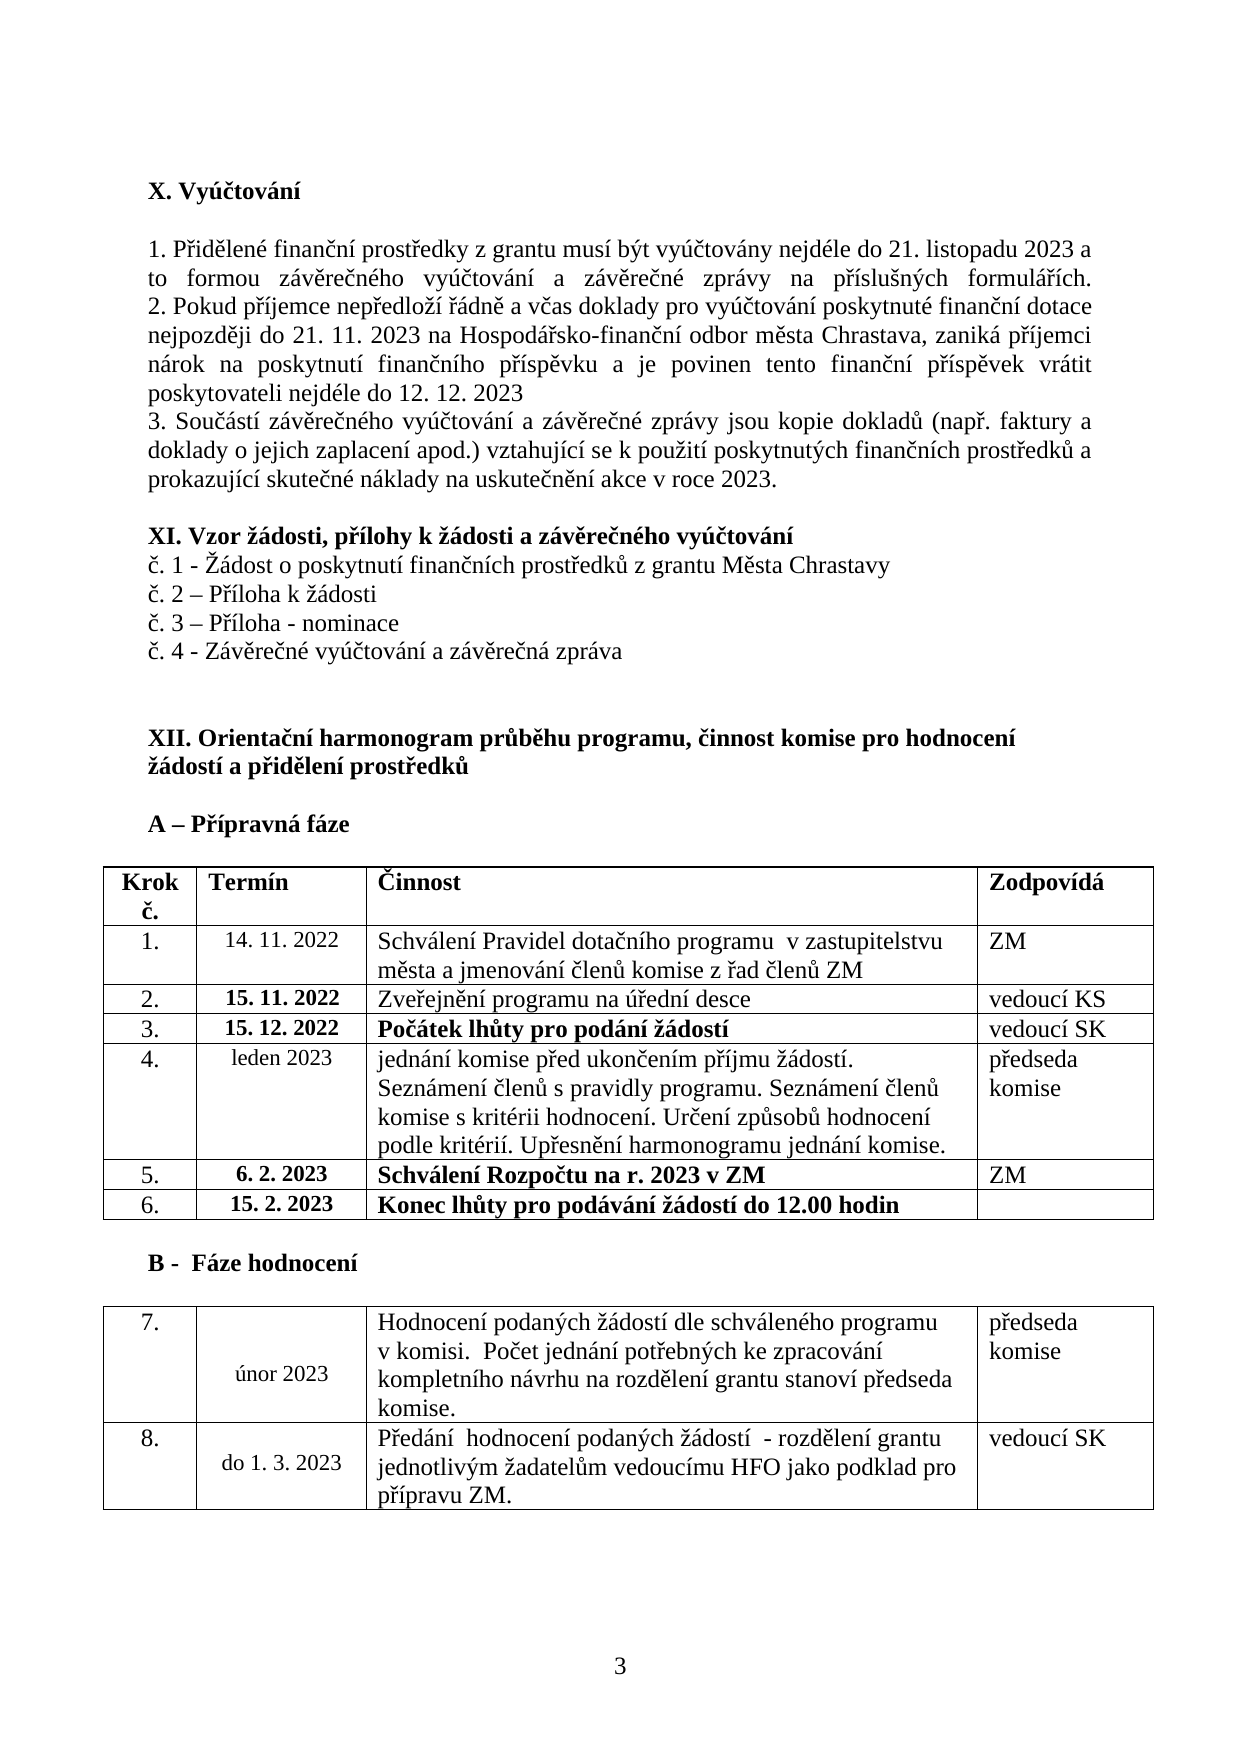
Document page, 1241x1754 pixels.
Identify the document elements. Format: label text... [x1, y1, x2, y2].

table_cell vedoucí KS [978, 985, 1153, 1013]
table_cell 2. [104, 985, 196, 1013]
table_cell 15. 2. 2023 [197, 1190, 366, 1219]
text č. 1 - Žádost o poskytnutí finančních prostředků z grantu Města Chrastavy č. 2 – Příloha k žádosti [148, 550, 1093, 608]
table_cell Konec lhůty pro podávání žádostí do 12.00 hodin [367, 1190, 977, 1219]
table_cell 5. [104, 1160, 196, 1189]
table_cell 8. [104, 1423, 196, 1509]
table_cell 6. [104, 1190, 196, 1219]
table_cell předseda komise [978, 1044, 1153, 1159]
table_header 7. [104, 1307, 196, 1422]
table_cell [978, 1190, 1153, 1219]
table_header Zodpovídá [978, 868, 1153, 925]
table_cell leden 2023 [197, 1044, 366, 1159]
text 1. Přidělené finanční prostředky z grantu musí být vyúčtovány nejdéle do 21. listopadu 2023 a to formou závěrečného vyúčtování a závěrečné zprávy na příslušných formulářích. 2. Pokud příjemce nepředloží řádně a včas doklady pro vyúčtování poskytnuté finanční dotace nejpozději do 21. 11. 2023 na Hospodářsko-finanční odbor města Chrastava, zaniká příjemci nárok na poskytnutí finančního příspěvku a je povinen tento finanční příspěvek vrátit poskytovateli nejdéle do 12. 12. 2023 [148, 205, 1093, 406]
table_cell jednání komise před ukončením příjmu žádostí. Seznámení členů s pravidly programu. Seznámení členů komise s kritérii hodnocení. Určení způsobů hodnocení podle kritérií. Upřesnění harmonogramu jednání komise. [367, 1044, 977, 1159]
table_cell 1. [104, 926, 196, 983]
table_cell ZM [978, 926, 1153, 983]
table_cell Schválení Pravidel dotačního programu v zastupitelstvu města a jmenování členů komise z řad členů ZM [367, 926, 977, 983]
table_cell Schválení Rozpočtu na r. 2023 v ZM [367, 1160, 977, 1189]
table_cell do 1. 3. 2023 [197, 1423, 366, 1509]
text XII. Orientační harmonogram průběhu programu, činnost komise pro hodnocení žádostí a přidělení prostředků A – Přípravná fáze [148, 723, 1093, 838]
text č. 4 - Závěrečné vyúčtování a závěrečná zpráva [148, 636, 1093, 665]
table_header Krok č. [104, 868, 196, 925]
table_header únor 2023 [197, 1307, 366, 1422]
text 3. Součástí závěrečného vyúčtování a závěrečné zprávy jsou kopie dokladů (např. faktury a doklady o jejich zaplacení apod.) vztahující se k použití poskytnutých finančních prostředků a prokazující skutečné náklady na uskutečnění akce v roce 2023. [148, 406, 1093, 493]
text č. 3 – Příloha - nominace [148, 608, 1093, 636]
text XI. Vzor žádosti, přílohy k žádosti a závěrečného vyúčtování [148, 521, 1093, 550]
table_cell 3. [104, 1014, 196, 1043]
table_cell ZM [978, 1160, 1153, 1189]
text X. Vyúčtování [148, 148, 1093, 205]
table_cell 15. 12. 2022 [197, 1014, 366, 1043]
text B - Fáze hodnocení [148, 1248, 1093, 1277]
table_header Činnost [367, 868, 977, 925]
table_cell 14. 11. 2022 [197, 926, 366, 983]
table_cell vedoucí SK [978, 1014, 1153, 1043]
table_cell 15. 11. 2022 [197, 985, 366, 1013]
table_header Termín [197, 868, 366, 925]
table_header předseda komise [978, 1307, 1153, 1422]
table_header Hodnocení podaných žádostí dle schváleného programu v komisi. Počet jednání potřebných ke zpracování kompletního návrhu na rozdělení grantu stanoví předseda komise. [367, 1307, 977, 1422]
table_cell vedoucí SK [978, 1423, 1153, 1509]
table_cell 6. 2. 2023 [197, 1160, 366, 1189]
table_cell Zveřejnění programu na úřední desce [367, 985, 977, 1013]
table_cell Počátek lhůty pro podání žádostí [367, 1014, 977, 1043]
table_cell Předání hodnocení podaných žádostí - rozdělení grantu jednotlivým žadatelům vedoucímu HFO jako podklad pro přípravu ZM. [367, 1423, 977, 1509]
table_cell 4. [104, 1044, 196, 1159]
